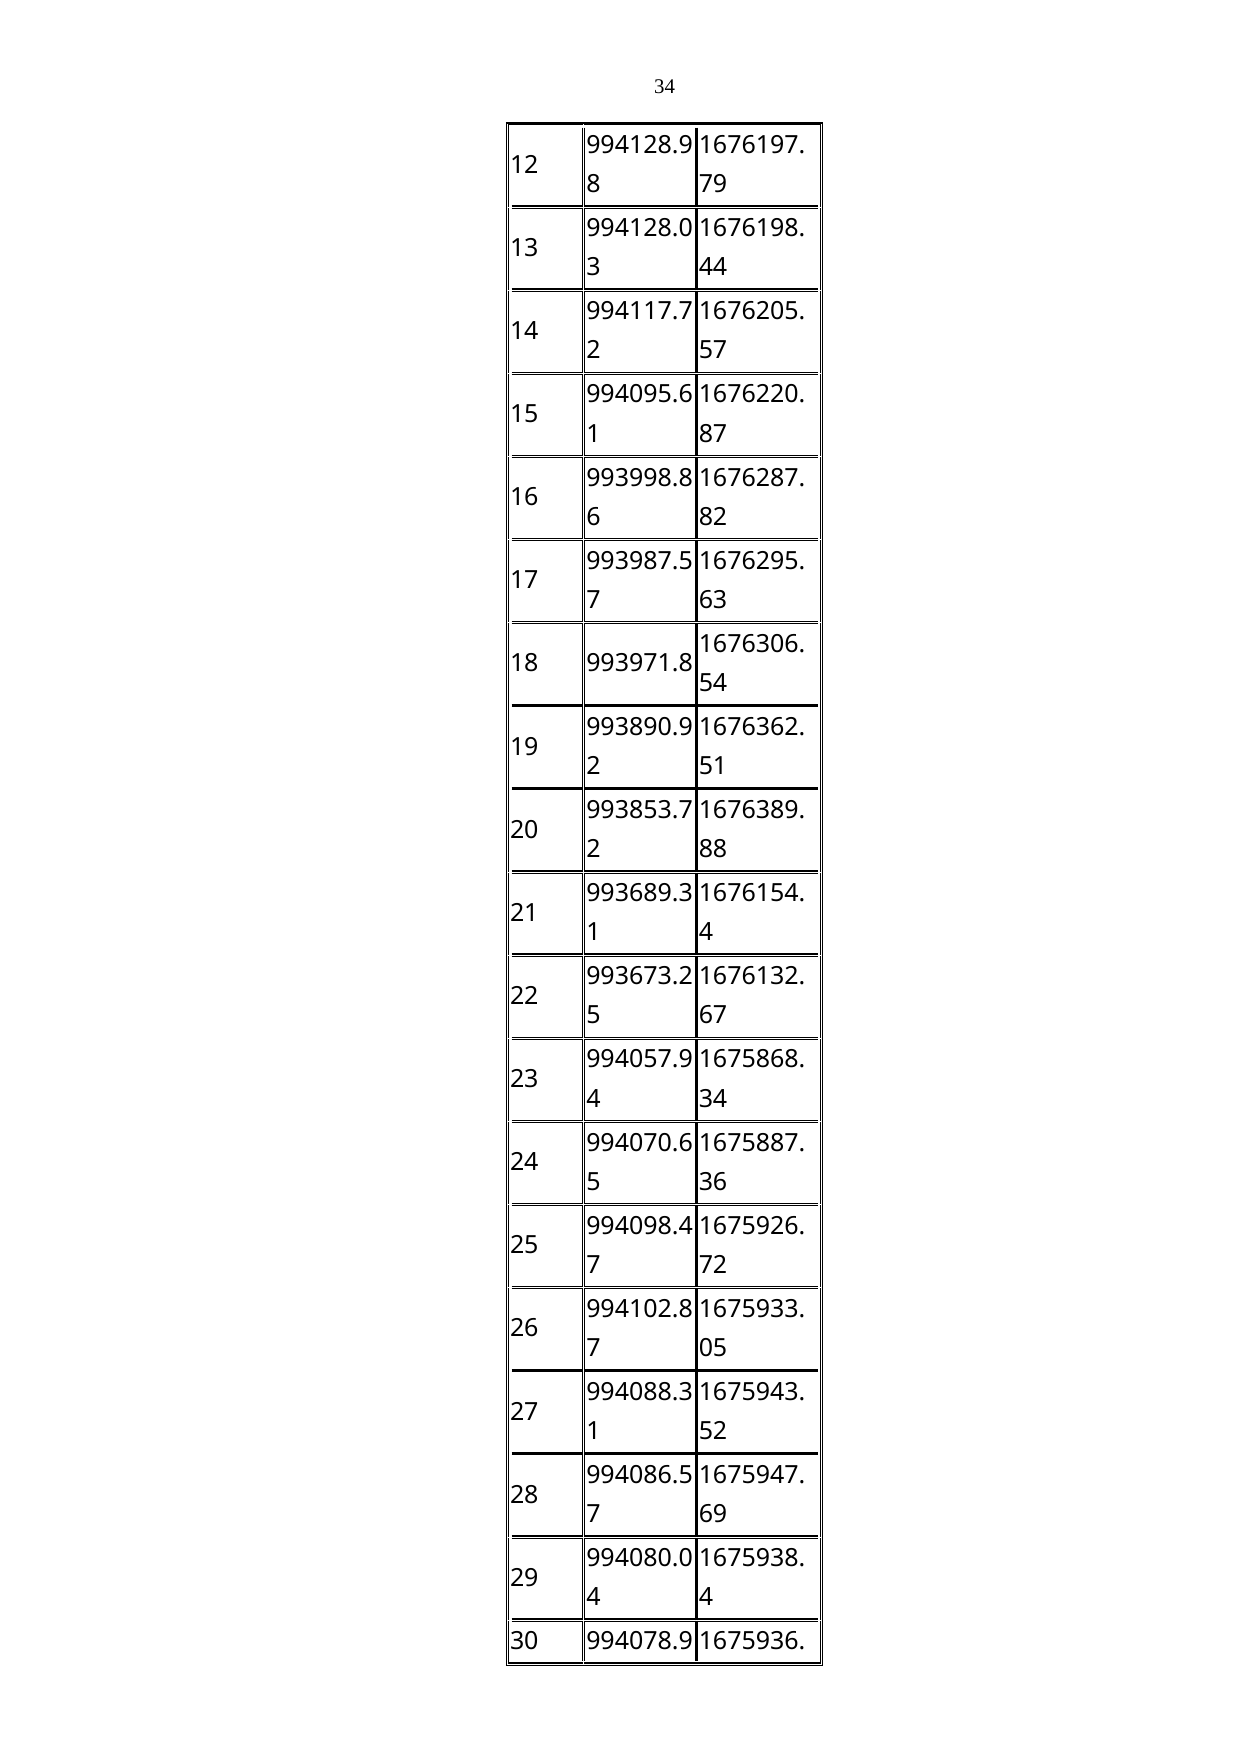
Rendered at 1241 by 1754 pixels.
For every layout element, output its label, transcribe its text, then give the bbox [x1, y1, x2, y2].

table_cell 26 [508, 1286, 584, 1369]
table_cell 1675943.52 [698, 1369, 820, 1452]
table_cell 1675938.4 [698, 1535, 820, 1618]
table_cell 994098.47 [585, 1206, 695, 1286]
table_cell 994070.65 [585, 1123, 695, 1203]
table_cell 1675868.34 [698, 1036, 820, 1119]
table_cell 1676220.87 [698, 371, 820, 454]
table_cell 25 [508, 1203, 584, 1286]
table_cell 30 [509, 1618, 584, 1662]
table_cell 1675887.36 [698, 1120, 820, 1203]
table_cell 993853.72 [585, 790, 695, 870]
table_cell 20 [509, 787, 582, 870]
table_cell 16 [509, 455, 582, 538]
table_cell 1676205.57 [698, 288, 820, 371]
table_cell 1675936.89 [696, 1618, 820, 1662]
table_cell 27 [509, 1369, 582, 1452]
table_cell 1676198.44 [698, 205, 820, 288]
table_cell 994088.31 [585, 1372, 695, 1452]
table_cell 993998.86 [585, 458, 695, 538]
table_cell 17 [508, 538, 584, 621]
table_cell 1676362.51 [698, 704, 820, 787]
table_cell 1675926.72 [696, 1203, 821, 1286]
table_cell 12 [509, 125, 584, 205]
table_cell 993673.25 [585, 957, 695, 1036]
table_cell 28 [509, 1452, 582, 1535]
table_cell 1676295.63 [696, 538, 821, 621]
table_cell 1676306.54 [696, 621, 821, 704]
table_cell 1675933.05 [696, 1286, 821, 1369]
table_cell 18 [508, 621, 584, 704]
table_cell 994080.04 [585, 1539, 695, 1618]
table_cell 1676197.79 [696, 125, 820, 205]
table_cell 994128.98 [584, 125, 696, 205]
table_cell 994102.87 [585, 1289, 695, 1369]
table_cell 993987.57 [585, 541, 695, 621]
table_cell 22 [509, 953, 582, 1036]
table_cell 1675947.69 [698, 1452, 820, 1535]
table_cell 14 [509, 288, 582, 371]
table_cell 15 [509, 371, 582, 454]
table_cell 994117.72 [585, 292, 695, 371]
table_cell 993689.31 [585, 874, 695, 953]
table_cell 1676132.67 [698, 953, 820, 1036]
table_cell 19 [509, 704, 582, 787]
table_cell 13 [509, 205, 582, 288]
table_cell 994086.57 [585, 1455, 695, 1535]
table_cell 23 [509, 1036, 582, 1119]
table_cell 994128.03 [585, 209, 695, 288]
table_cell 994078.98 [584, 1622, 696, 1662]
table_cell 1676154.4 [698, 870, 820, 953]
table_cell 21 [509, 870, 582, 953]
table_cell 29 [509, 1535, 582, 1618]
table_cell 994095.61 [585, 375, 695, 454]
table_cell 1676287.82 [698, 455, 820, 538]
table_cell 994057.94 [585, 1040, 695, 1119]
table_cell 1676389.88 [698, 787, 820, 870]
table_cell 993971.8 [585, 624, 695, 704]
table_cell 993890.92 [585, 707, 695, 787]
table_cell 24 [509, 1120, 582, 1203]
